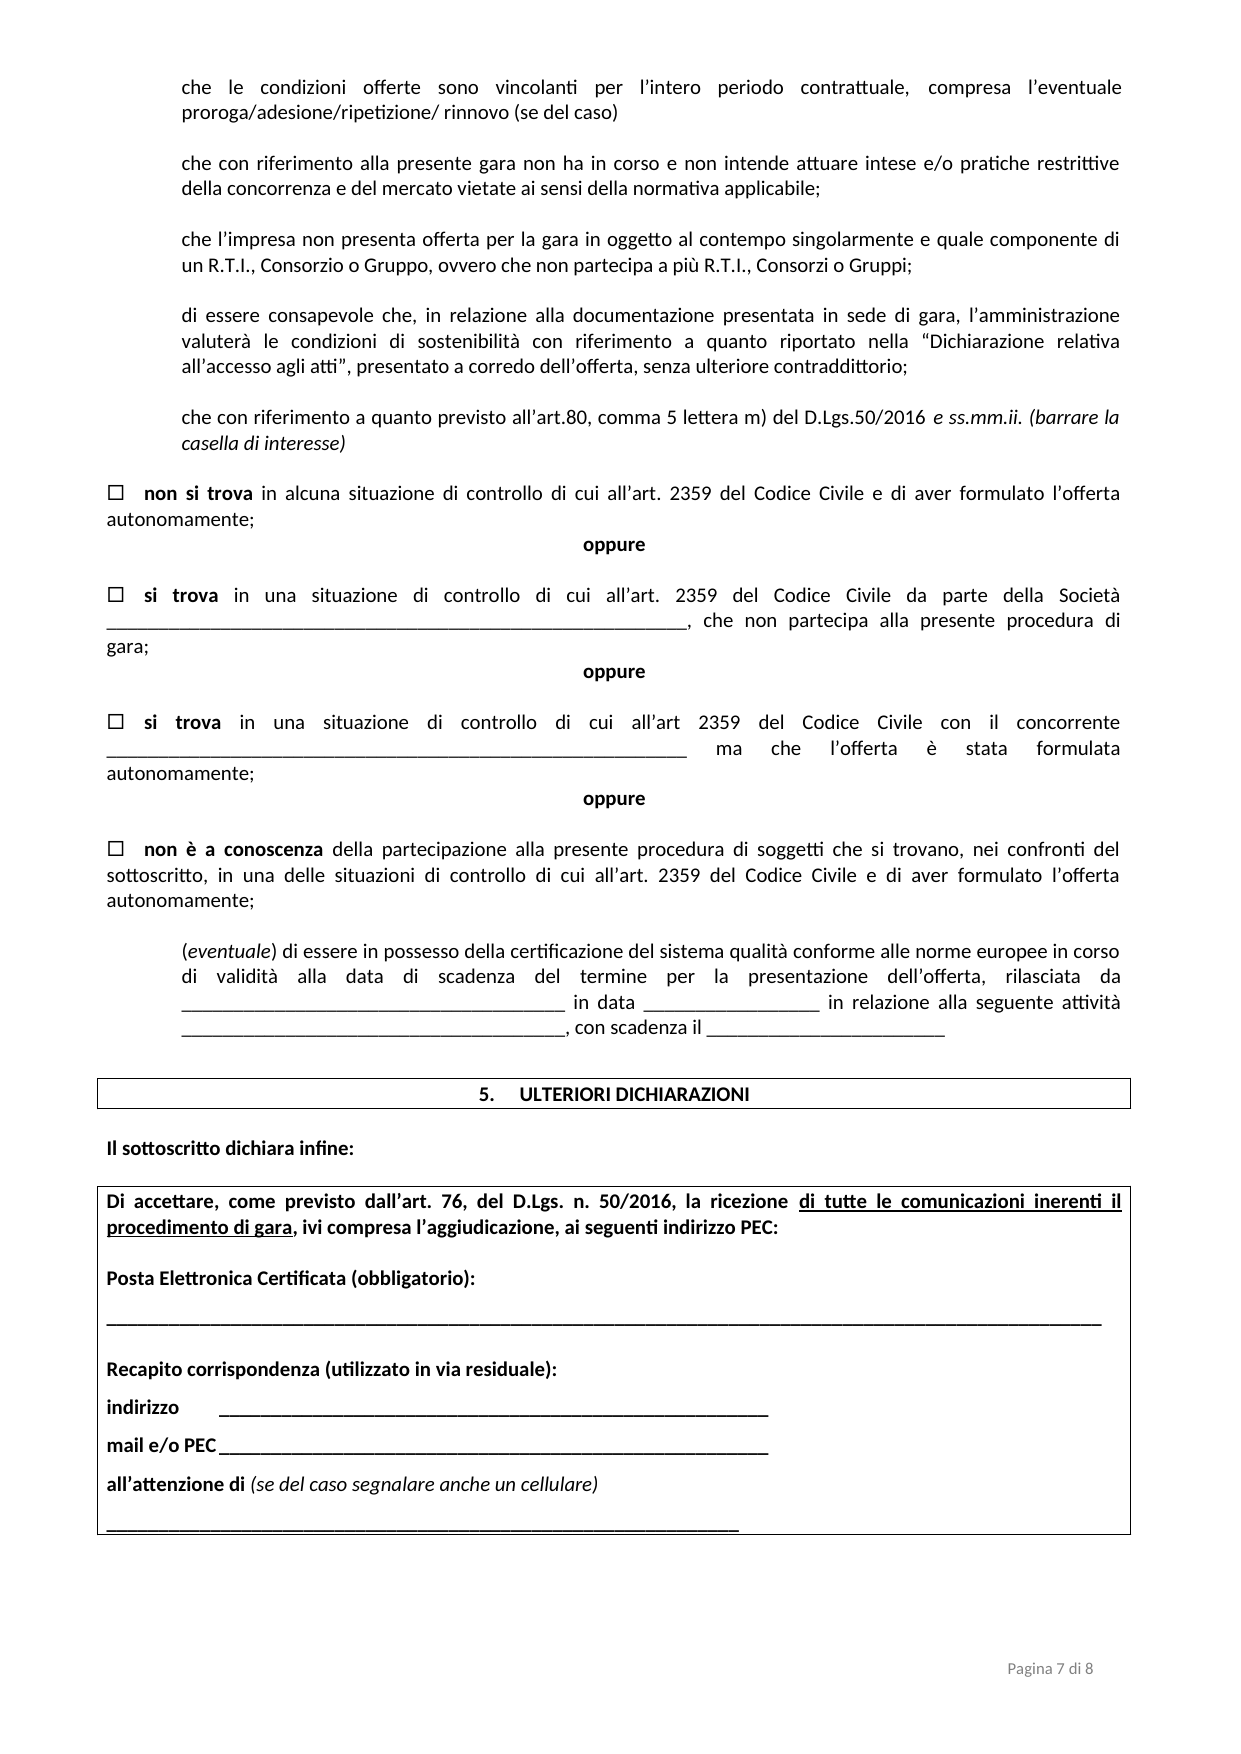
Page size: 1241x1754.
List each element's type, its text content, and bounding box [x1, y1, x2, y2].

text Posta Elettronica Certificata (obbligatorio): [106, 1265, 1122, 1290]
text Il sottoscritto dichiara infine: [106, 1135, 1122, 1160]
text oppure [106, 786, 1122, 811]
text _____________________________________________________________ [98, 1506, 1130, 1534]
text che con riferimento alla presente gara non ha in corso e non intende attuare intese e/o pratiche restrittive della concorrenza e del mercato vietate ai sensi della normativa applicabile; [181, 150, 1122, 201]
text che l’impresa non presenta offerta per la gara in oggetto al contempo singolarmente e quale componente di un R.T.I., Consorzio o Gruppo, ovvero che non partecipa a più R.T.I., Consorzi o Gruppi; [181, 226, 1122, 277]
list si trova in una situazione di controllo di cui all’art. 2359 del Codice Civile da parte della Società ________________________________________________________, che non partecipa alla presente procedura di gara; [106, 582, 1122, 658]
list non si trova in alcuna situazione di controllo di cui all’art. 2359 del Codice Civile e di aver formulato l’offerta autonomamente; [106, 481, 1122, 531]
text Recapito corrispondenza (utilizzato in via residuale): [98, 1353, 1130, 1382]
text indirizzo _____________________________________________________ [98, 1391, 1130, 1420]
text mail e/o PEC _____________________________________________________ [98, 1429, 1130, 1458]
text (eventuale) di essere in possesso della certificazione del sistema qualità conforme alle norme europee in corso di validità alla data di scadenza del termine per la presentazione dell’offerta, rilasciata da _____________________________________ in data _________________ in relazione alla seguente attività _____________________________________, con scadenza il _______________________ [181, 938, 1122, 1040]
text che con riferimento a quanto previsto all’art.80, comma 5 lettera m) del D.Lgs.50/2016 e ss.mm.ii. (barrare la casella di interesse) [181, 404, 1122, 455]
text all’attenzione di (se del caso segnalare anche un cellulare) [98, 1468, 1130, 1496]
text che le condizioni offerte sono vincolanti per l’intero periodo contrattuale, compresa l’eventuale proroga/adesione/ripetizione/ rinnovo (se del caso) [181, 74, 1122, 125]
list non è a conoscenza della partecipazione alla presente procedura di soggetti che si trovano, nei confronti del sottoscritto, in una delle situazioni di controllo di cui all’art. 2359 del Codice Civile e di aver formulato l’offerta autonomamente; [106, 836, 1122, 913]
list ULTERIORI DICHIARAZIONI [98, 1079, 1130, 1108]
text oppure [106, 658, 1122, 684]
text ________________________________________________________________________________________________ [98, 1300, 1130, 1328]
text Di accettare, come previsto dall’art. 76, del D.Lgs. n. 50/2016, la ricezione di tutte le comunicazioni inerenti il procedimento di gara, ivi compresa l’aggiudicazione, ai seguenti indirizzo PEC: [98, 1187, 1130, 1239]
text oppure [106, 531, 1122, 557]
text di essere consapevole che, in relazione alla documentazione presentata in sede di gara, l’amministrazione valuterà le condizioni di sostenibilità con riferimento a quanto riportato nella “Dichiarazione relativa all’accesso agli atti”, presentato a corredo dell’offerta, senza ulteriore contraddittorio; [181, 303, 1122, 379]
list si trova in una situazione di controllo di cui all’art 2359 del Codice Civile con il concorrente ________________________________________________________ ma che l’offerta è stata formulata autonomamente; [106, 709, 1122, 786]
